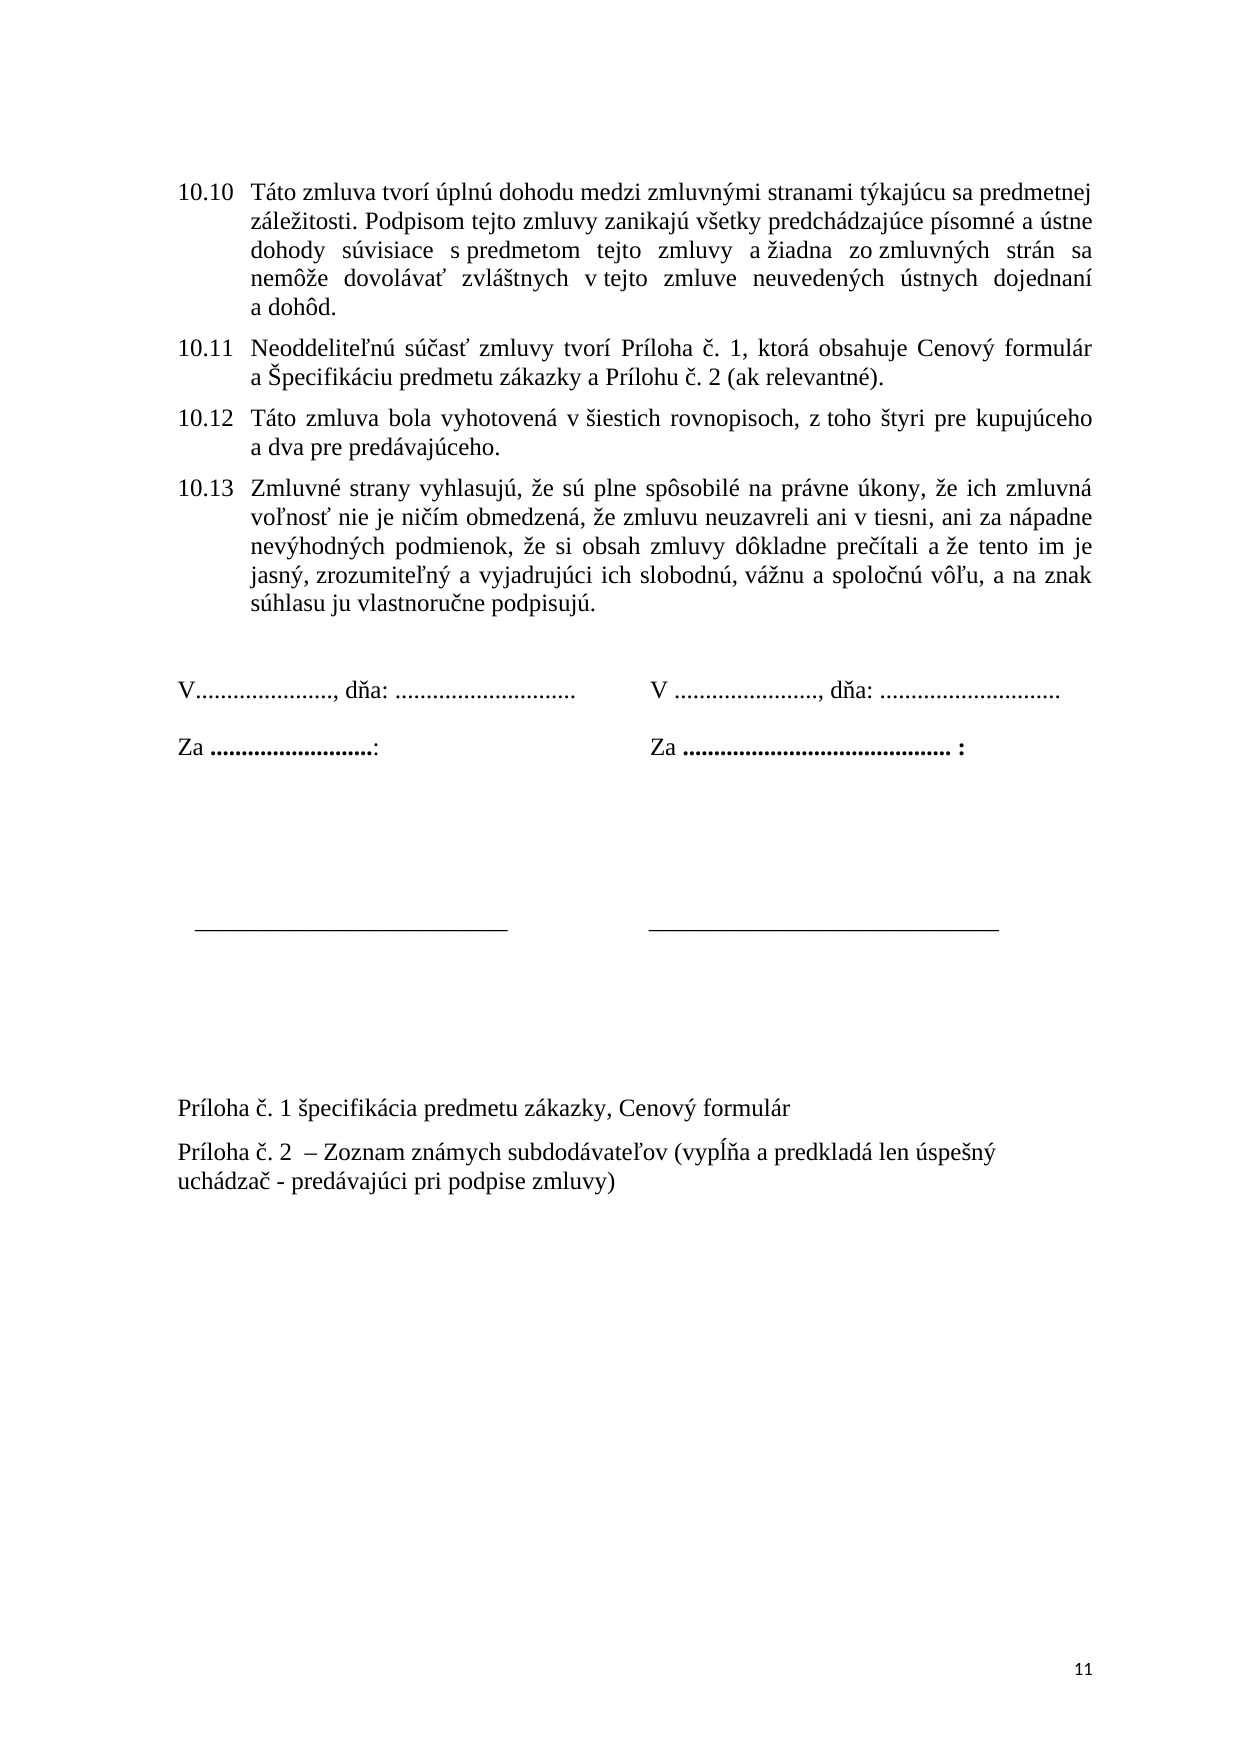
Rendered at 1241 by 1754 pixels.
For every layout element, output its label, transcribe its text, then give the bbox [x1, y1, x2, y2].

text _________________________ ____________________________ [177, 905, 1092, 933]
text 10.13 Zmluvné strany vyhlasujú, že sú plne spôsobilé na právne úkony, že ich zmluvná voľnosť nie je ničím obmedzená, že zmluvu neuzavreli ani v tiesni, ani za nápadne nevýhodných podmienok, že si obsah zmluvy dôkladne prečítali a že tento im je jasný, zrozumiteľný a vyjadrujúci ich slobodnú, vážnu a spoločnú vôľu, a na znak súhlasu ju vlastnoručne podpisujú. [177, 473, 1092, 617]
text Príloha č. 2 – Zoznam známych subdodávateľov (vypĺňa a predkladá len úspešný uchádzač - predávajúci pri podpise zmluvy) [177, 1137, 1092, 1195]
text V......................, dňa: ............................. V ......................., dňa: ............................. [177, 675, 1092, 703]
text 10.11 Neoddeliteľnú súčasť zmluvy tvorí Príloha č. 1, ktorá obsahuje Cenový formulár a Špecifikáciu predmetu zákazky a Prílohu č. 2 (ak relevantné). [177, 333, 1092, 391]
text 10.12 Táto zmluva bola vyhotovená v šiestich rovnopisoch, z toho štyri pre kupujúceho a dva pre predávajúceho. [177, 403, 1092, 461]
text 10.10 Táto zmluva tvorí úplnú dohodu medzi zmluvnými stranami týkajúcu sa predmetnej záležitosti. Podpisom tejto zmluvy zanikajú všetky predchádzajúce písomné a ústne dohody súvisiace s predmetom tejto zmluvy a žiadna zo zmluvných strán sa nemôže dovolávať zvláštnych v tejto zmluve neuvedených ústnych dojednaní a dohôd. [177, 177, 1092, 321]
text Za ..........................: Za ........................................... : [177, 732, 1092, 761]
text Príloha č. 1 špecifikácia predmetu zákazky, Cenový formulár [177, 1093, 1092, 1122]
